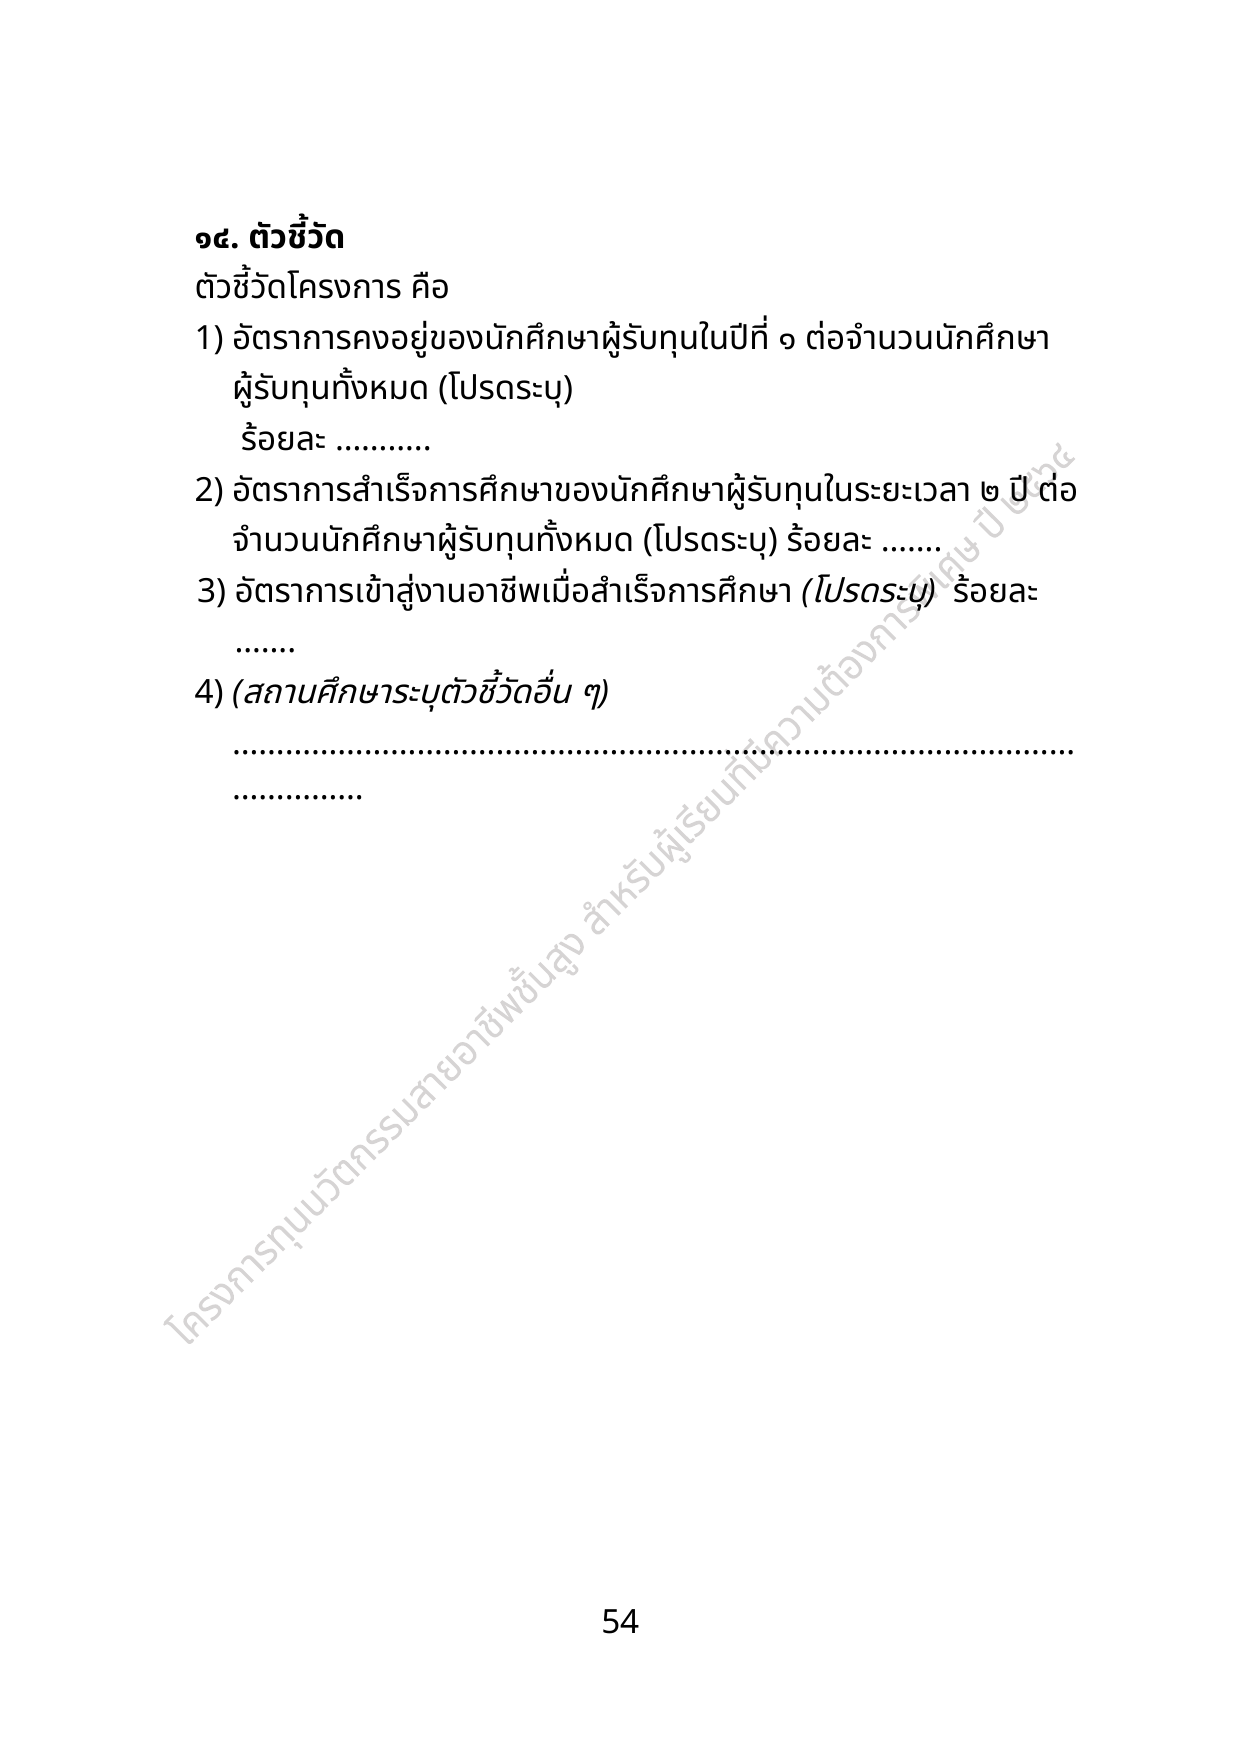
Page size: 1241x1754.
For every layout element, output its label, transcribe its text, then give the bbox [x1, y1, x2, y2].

list อัตราการสำเร็จการศึกษาของนักศึกษาผู้รับทุนในระยะเวลา ๒ ปี ต่อจำนวนนักศึกษาผู้รับทุนทั้งหมด (โปรดระบุ) ร้อยละ ……. [194, 465, 1090, 567]
list ๑๔. ตัวชี้วัด [194, 212, 1090, 263]
list อัตราการคงอยู่ของนักศึกษาผู้รับทุนในปีที่ ๑ ต่อจำนวนนักศึกษาผู้รับทุนทั้งหมด (โปรดระบุ) ร้อยละ ……….. [194, 313, 1090, 465]
list (สถานศึกษาระบุตัวชี้วัดอื่น ๆ) ………………………………………………………………………………………………… [194, 668, 1090, 809]
list อัตราการเข้าสู่งานอาชีพเมื่อสำเร็จการศึกษา (โปรดระบุ) ร้อยละ ……. [197, 567, 1090, 668]
text ตัวชี้วัดโครงการ คือ [194, 263, 1090, 313]
